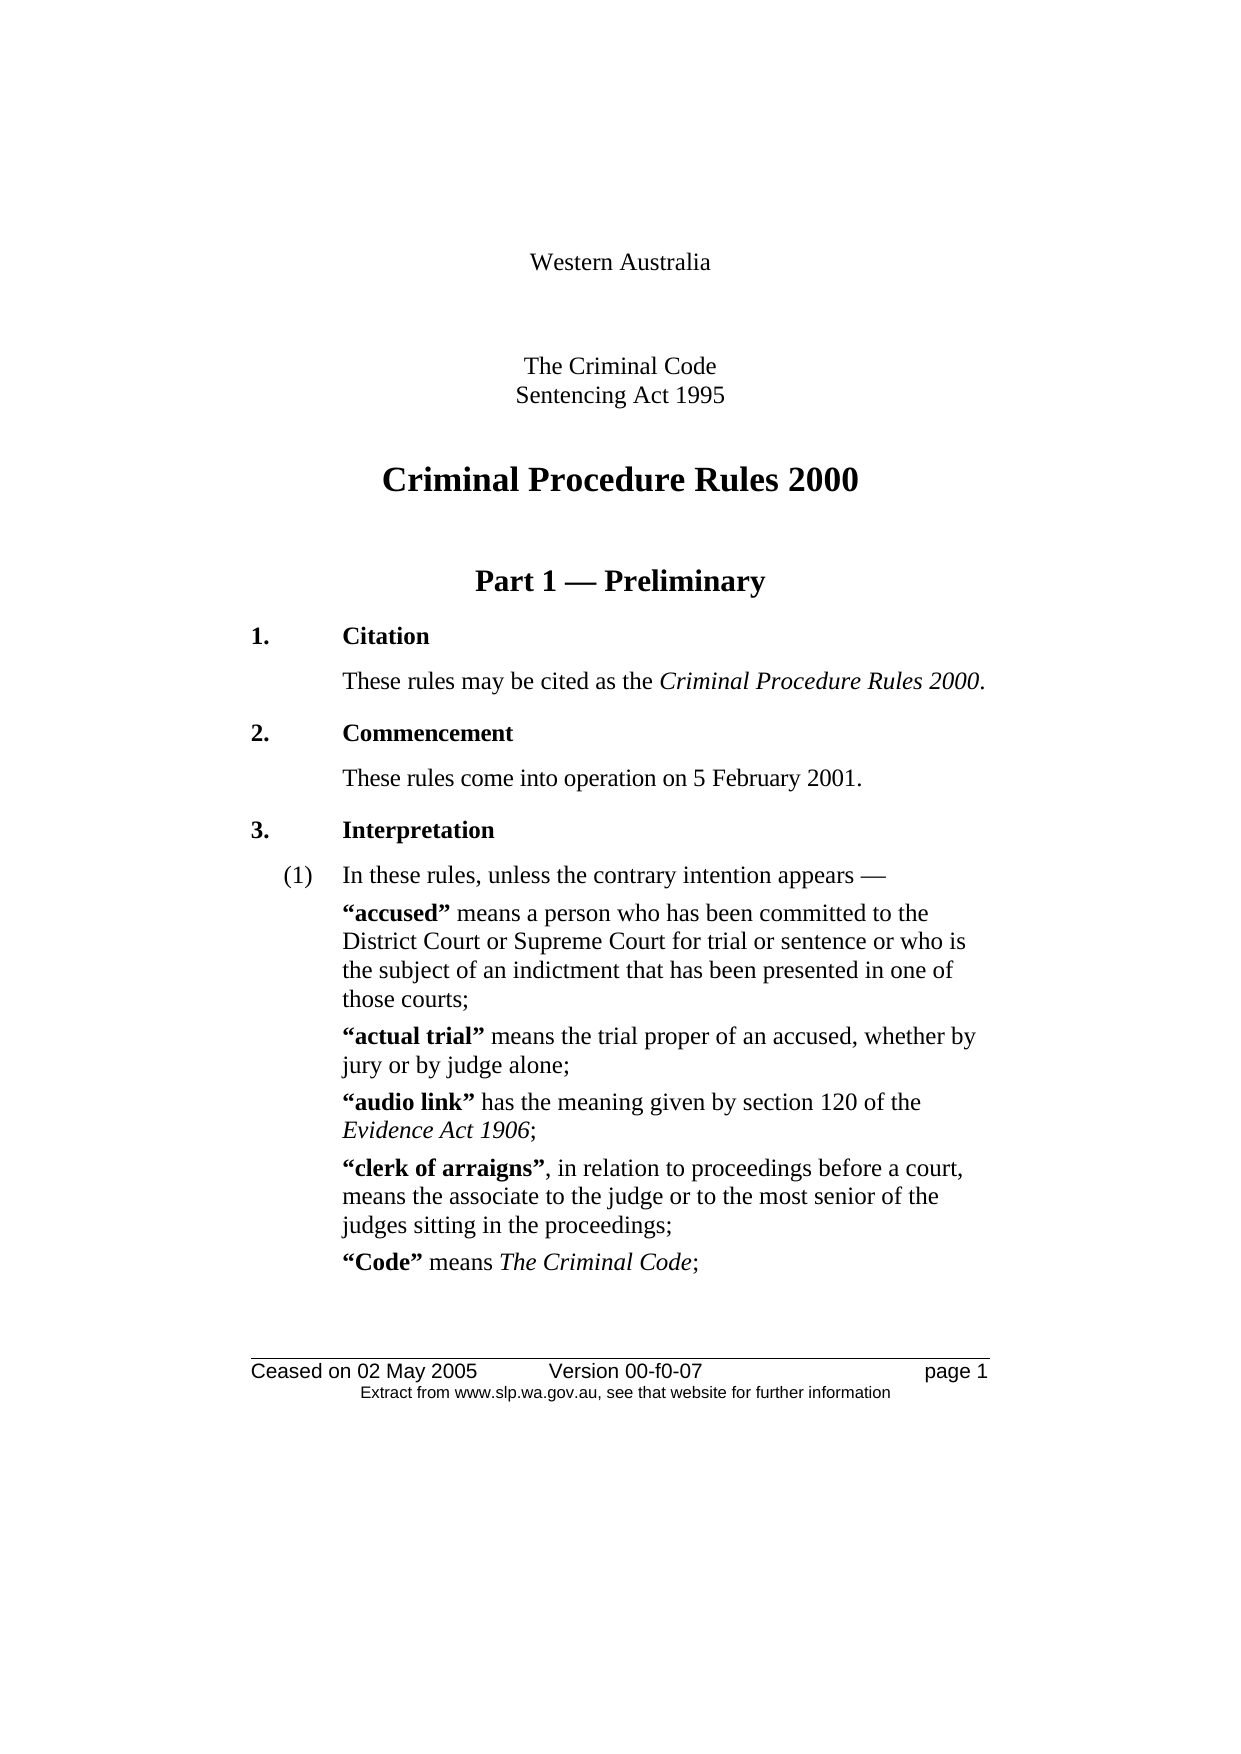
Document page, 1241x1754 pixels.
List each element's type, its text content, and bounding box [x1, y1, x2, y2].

text These rules come into operation on 5 February 2001. [251, 763, 990, 792]
text These rules may be cited as the Criminal Procedure Rules 2000. [251, 666, 990, 695]
text “audio link” has the meaning given by section 120 of the Evidence Act 1906; [251, 1087, 990, 1144]
subtitle 1. Citation [251, 621, 990, 650]
text Western Australia [251, 247, 990, 276]
text “clerk of arraigns”, in relation to proceedings before a court, means the associate to the judge or to the most senior of the judges sitting in the proceedings; [251, 1153, 990, 1239]
text (1) In these rules, unless the contrary intention appears — [251, 861, 990, 889]
subtitle 3. Interpretation [251, 815, 990, 844]
text “actual trial” means the trial proper of an accused, whether by jury or by judge alone; [251, 1021, 990, 1078]
text “Code” means The Criminal Code; [251, 1247, 990, 1276]
subtitle 2. Commencement [251, 718, 990, 747]
text Sentencing Act 1995 [251, 380, 990, 409]
subtitle Part 1 — Preliminary [251, 562, 990, 598]
text “accused” means a person who has been committed to the District Court or Supreme Court for trial or sentence or who is the subject of an indictment that has been presented in one of those courts; [251, 898, 990, 1013]
text Criminal Procedure Rules 2000 [251, 459, 990, 499]
text The Criminal Code [251, 351, 990, 380]
